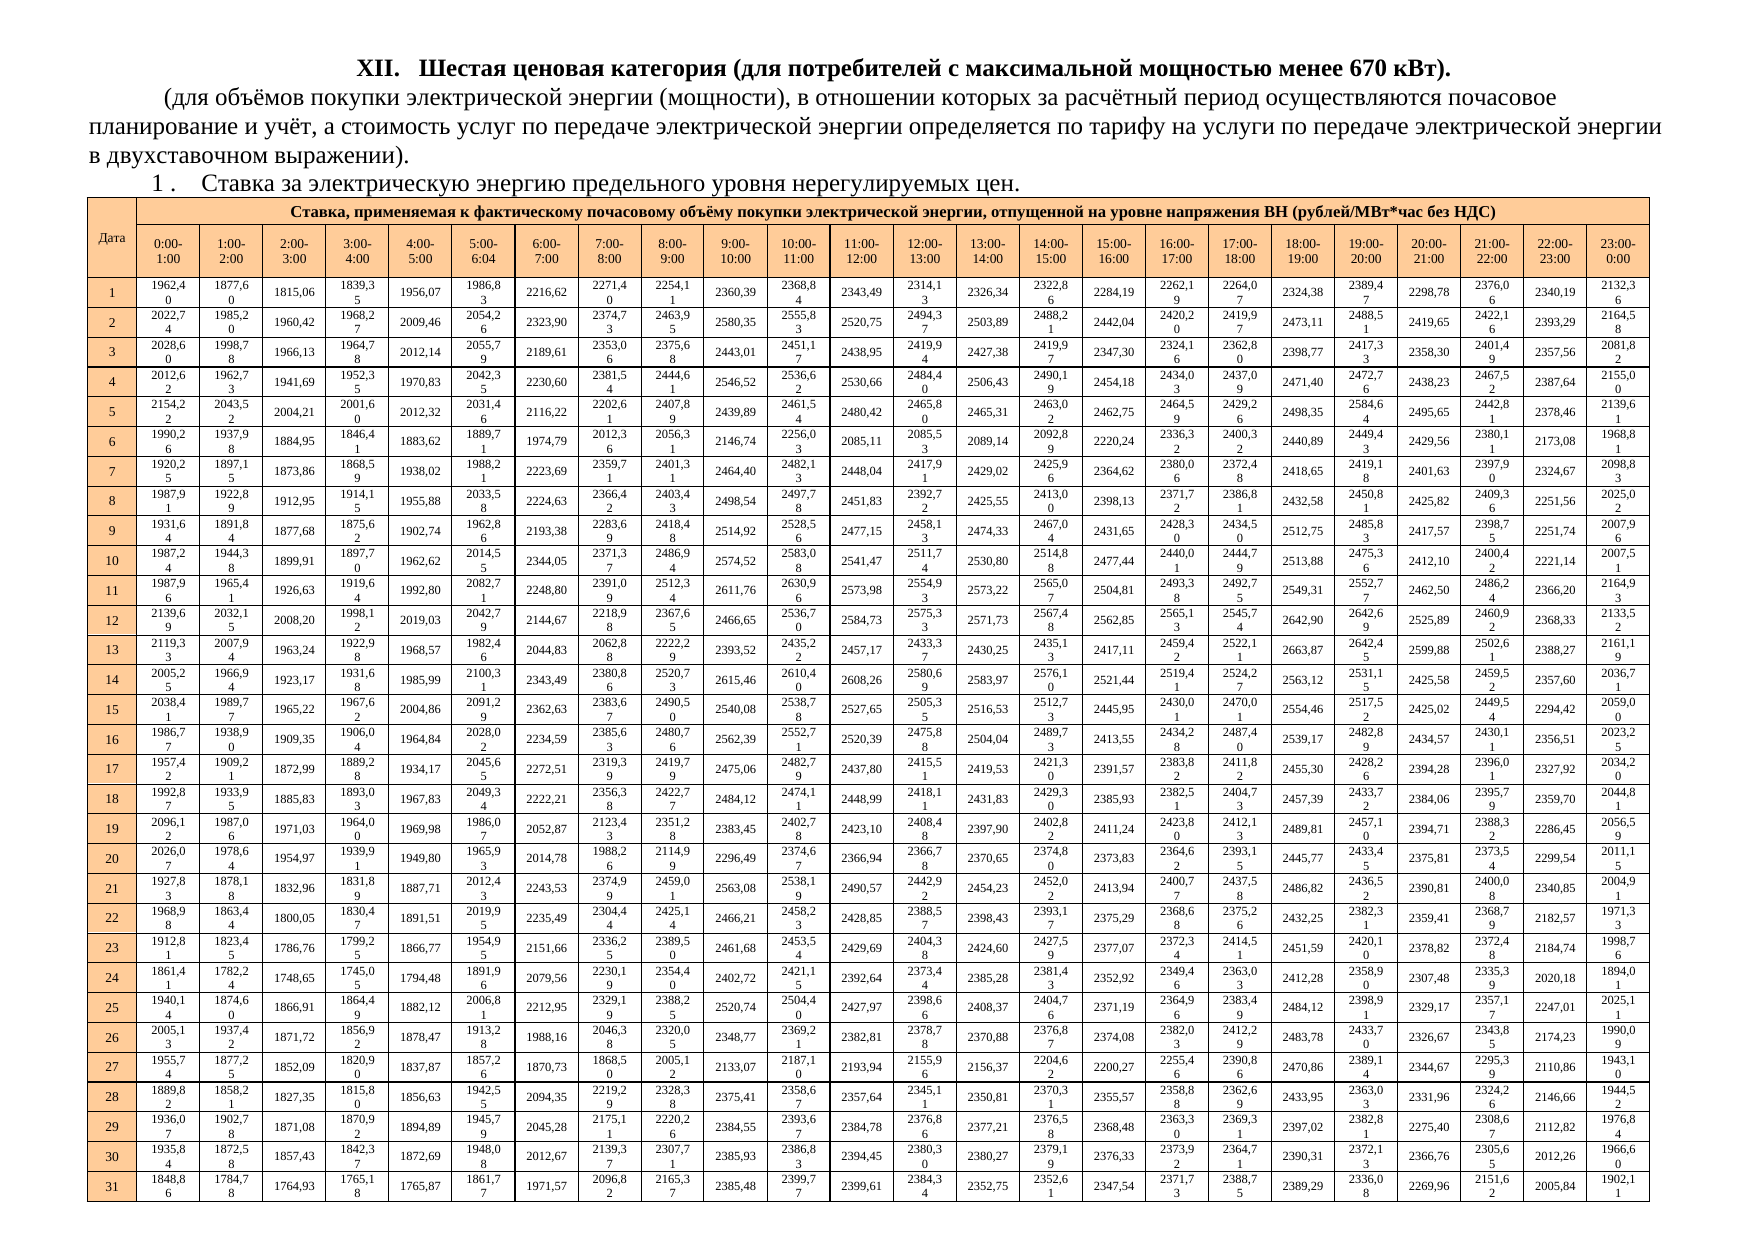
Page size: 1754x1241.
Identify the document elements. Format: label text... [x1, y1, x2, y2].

table_cell 2305,65 [1461, 1142, 1523, 1171]
table_cell 2271,40 [579, 278, 641, 307]
table_cell 2545,74 [1209, 606, 1271, 634]
table_cell 2432,25 [1272, 904, 1334, 932]
table_cell 2389,14 [1335, 1053, 1397, 1081]
table_cell 2234,59 [516, 725, 578, 754]
table_cell 2615,46 [704, 665, 767, 694]
table_cell 1839,35 [326, 278, 388, 307]
table_cell 1891,96 [452, 963, 514, 992]
table_cell 1941,69 [263, 368, 325, 396]
table_cell 1968,98 [137, 904, 199, 932]
table_cell 7:00-8:00 [579, 225, 641, 277]
table_cell 2385,48 [704, 1172, 767, 1201]
table_cell 2376,87 [1020, 1023, 1082, 1052]
table_cell 2398,91 [1335, 993, 1397, 1022]
table_cell 2488,51 [1335, 308, 1397, 337]
table_cell 1832,96 [263, 874, 325, 903]
table_cell 1 [88, 278, 136, 307]
table_cell 2275,40 [1398, 1112, 1460, 1141]
table_cell 9 [88, 516, 136, 545]
table_cell 2513,88 [1272, 546, 1334, 575]
table_cell 2412,29 [1209, 1023, 1271, 1052]
table_cell 1823,45 [200, 934, 262, 962]
table_cell 1964,84 [389, 725, 451, 754]
table_cell 1926,63 [263, 576, 325, 605]
table_cell 1909,21 [200, 755, 262, 783]
table_cell 2028,02 [452, 725, 514, 754]
table_cell 2054,26 [452, 308, 514, 337]
table_cell 2450,81 [1335, 487, 1397, 515]
table_cell 2393,15 [1209, 844, 1271, 873]
table_cell 5:00-6:04 [452, 225, 514, 277]
table_cell 2448,99 [831, 785, 893, 813]
table_cell 14:00-15:00 [1020, 225, 1082, 277]
table_cell 2420,20 [1146, 308, 1208, 337]
table_cell 2393,52 [704, 636, 767, 664]
table_cell 2255,46 [1146, 1053, 1208, 1081]
table_cell 2008,20 [263, 606, 325, 634]
table_cell 2608,26 [831, 665, 893, 694]
table_cell 1857,26 [452, 1053, 514, 1081]
table_cell 2425,82 [1398, 487, 1460, 515]
table_cell 2404,73 [1209, 785, 1271, 813]
table_cell 1986,83 [452, 278, 514, 307]
table_cell 1998,12 [326, 606, 388, 634]
table_cell 2571,73 [957, 606, 1019, 634]
table_cell 2223,69 [516, 457, 578, 486]
table_cell 1:00-2:00 [200, 225, 262, 277]
table_cell 2457,10 [1335, 814, 1397, 843]
table_cell 2385,28 [957, 963, 1019, 992]
table_cell 2387,64 [1524, 368, 1586, 396]
table_cell 2366,94 [831, 844, 893, 873]
table_cell 2283,69 [579, 516, 641, 545]
table_cell 3:00-4:00 [326, 225, 388, 277]
table_cell 1966,60 [1587, 1142, 1649, 1171]
table_cell 2431,83 [957, 785, 1019, 813]
table_cell 2384,78 [831, 1112, 893, 1141]
table_cell 2360,39 [704, 278, 767, 307]
table_cell 2222,21 [516, 785, 578, 813]
table_cell 2044,83 [516, 636, 578, 664]
table_cell 1748,65 [263, 963, 325, 992]
table_cell 2377,07 [1083, 934, 1145, 962]
table_cell 2442,04 [1083, 308, 1145, 337]
table_cell 2364,62 [1083, 457, 1145, 486]
table_cell 2219,29 [579, 1083, 641, 1111]
table_cell 2357,56 [1524, 338, 1586, 366]
table_cell 1906,04 [326, 725, 388, 754]
table_cell 2437,09 [1209, 368, 1271, 396]
table_cell 2480,42 [831, 397, 893, 426]
table_cell 2328,38 [642, 1083, 703, 1111]
table_cell 2100,31 [452, 665, 514, 694]
table_cell 2425,96 [1020, 457, 1082, 486]
table_cell 2642,45 [1335, 636, 1397, 664]
table_cell 2324,67 [1524, 457, 1586, 486]
table_cell 1937,98 [200, 427, 262, 456]
table_cell 2580,69 [894, 665, 956, 694]
table_cell 25 [88, 993, 136, 1022]
table_cell 2423,80 [1146, 814, 1208, 843]
table_cell 2444,61 [642, 368, 703, 396]
table_cell 2391,57 [1083, 755, 1145, 783]
table_cell 2026,07 [137, 844, 199, 873]
table_cell 2404,76 [1020, 993, 1082, 1022]
table_cell 10:00-11:00 [768, 225, 829, 277]
table_cell 2422,77 [642, 785, 703, 813]
table_cell 2482,79 [768, 755, 829, 783]
table_cell 2251,56 [1524, 487, 1586, 515]
table_cell 2367,65 [642, 606, 703, 634]
table_cell 1863,44 [200, 904, 262, 932]
table_cell 2472,76 [1335, 368, 1397, 396]
table_cell 2359,41 [1398, 904, 1460, 932]
table_cell 1957,42 [137, 755, 199, 783]
table_cell 2402,82 [1020, 814, 1082, 843]
table_cell 2376,33 [1083, 1142, 1145, 1171]
table_cell 2014,78 [516, 844, 578, 873]
table_cell 2324,38 [1272, 278, 1334, 307]
table_cell 2512,34 [642, 576, 703, 605]
table_cell 2373,54 [1461, 844, 1523, 873]
table_cell 1848,86 [137, 1172, 199, 1201]
table_cell 1782,24 [200, 963, 262, 992]
table_cell 2374,80 [1020, 844, 1082, 873]
table_cell 2256,03 [768, 427, 829, 456]
table_cell 1944,52 [1587, 1083, 1649, 1111]
table_cell 2427,38 [957, 338, 1019, 366]
table_cell 1830,47 [326, 904, 388, 932]
table_cell 1846,41 [326, 427, 388, 456]
table_cell 2139,37 [579, 1142, 641, 1171]
table_cell 2401,49 [1461, 338, 1523, 366]
table_cell 2351,28 [642, 814, 703, 843]
table_cell 2412,10 [1398, 546, 1460, 575]
table_cell 2368,48 [1083, 1112, 1145, 1141]
table_cell 2307,48 [1398, 963, 1460, 992]
table_cell 2023,25 [1587, 725, 1649, 754]
table_cell 1978,64 [200, 844, 262, 873]
table_cell 2475,88 [894, 725, 956, 754]
table_cell 2044,81 [1587, 785, 1649, 813]
table_cell 2042,79 [452, 606, 514, 634]
table_cell 2364,96 [1146, 993, 1208, 1022]
table_cell 2484,12 [1272, 993, 1334, 1022]
text 1 . Ставка за электрическую энергию предельного уровня нерегулируемых цен. [139, 168, 1668, 197]
table_cell 2055,79 [452, 338, 514, 366]
table_cell 2448,04 [831, 457, 893, 486]
table_cell 1987,24 [137, 546, 199, 575]
table_cell 1799,25 [326, 934, 388, 962]
table_cell 1831,89 [326, 874, 388, 903]
table_cell 2329,19 [579, 993, 641, 1022]
table_cell 2388,75 [1209, 1172, 1271, 1201]
table_cell 2434,57 [1398, 725, 1460, 754]
table_cell 1765,18 [326, 1172, 388, 1201]
table_cell 2336,25 [579, 934, 641, 962]
table_cell 2164,93 [1587, 576, 1649, 605]
table_cell 2380,30 [894, 1142, 956, 1171]
table_cell 2480,76 [642, 725, 703, 754]
table_cell 2394,45 [831, 1142, 893, 1171]
table_cell 1933,95 [200, 785, 262, 813]
table_cell 2345,11 [894, 1083, 956, 1111]
table_cell 2165,37 [642, 1172, 703, 1201]
table_cell 2370,31 [1020, 1083, 1082, 1111]
table_cell 2463,95 [642, 308, 703, 337]
table_cell 2549,31 [1272, 576, 1334, 605]
table_cell 2006,81 [452, 993, 514, 1022]
table_cell 2435,22 [768, 636, 829, 664]
table_cell 2314,13 [894, 278, 956, 307]
table_cell 2565,07 [1020, 576, 1082, 605]
table_cell 2174,23 [1524, 1023, 1586, 1052]
table_cell 2519,41 [1146, 665, 1208, 694]
table_cell 2386,83 [768, 1142, 829, 1171]
table_cell 2056,59 [1587, 814, 1649, 843]
table_cell 2583,08 [768, 546, 829, 575]
table_cell 2110,86 [1524, 1053, 1586, 1081]
table_cell 2353,06 [579, 338, 641, 366]
table_cell 2437,58 [1209, 874, 1271, 903]
table_cell 1971,33 [1587, 904, 1649, 932]
table_cell 2382,31 [1335, 904, 1397, 932]
table_cell 2368,84 [768, 278, 829, 307]
table_cell 2482,89 [1335, 725, 1397, 754]
table_cell 1956,07 [389, 278, 451, 307]
table_cell 2355,57 [1083, 1083, 1145, 1111]
table_cell 1923,17 [263, 665, 325, 694]
table_cell 1914,15 [326, 487, 388, 515]
table_cell 2400,42 [1461, 546, 1523, 575]
table_cell 1942,55 [452, 1083, 514, 1111]
table_cell 2554,46 [1272, 695, 1334, 724]
table_cell 2434,28 [1146, 725, 1208, 754]
table_cell 2425,55 [957, 487, 1019, 515]
table_cell 2422,16 [1461, 308, 1523, 337]
table_cell 2369,31 [1209, 1112, 1271, 1141]
table_cell 6 [88, 427, 136, 456]
table_cell 2574,52 [704, 546, 767, 575]
table_cell 1745,05 [326, 963, 388, 992]
table_cell 1866,91 [263, 993, 325, 1022]
table_cell 2486,94 [642, 546, 703, 575]
table_cell 2248,80 [516, 576, 578, 605]
table_cell 2319,39 [579, 755, 641, 783]
table_cell 2336,32 [1146, 427, 1208, 456]
table_cell 2423,10 [831, 814, 893, 843]
table_cell 2139,61 [1587, 397, 1649, 426]
table_cell 2376,58 [1020, 1112, 1082, 1141]
table_cell 2599,88 [1398, 636, 1460, 664]
table_cell 1967,62 [326, 695, 388, 724]
table_cell 2376,86 [894, 1112, 956, 1141]
table_cell 2390,31 [1272, 1142, 1334, 1171]
table_cell 2562,85 [1083, 606, 1145, 634]
table_cell 2005,13 [137, 1023, 199, 1052]
table_cell 2464,59 [1146, 397, 1208, 426]
table_cell 2413,55 [1083, 725, 1145, 754]
table_cell 1857,43 [263, 1142, 325, 1171]
table_cell 2295,39 [1461, 1053, 1523, 1081]
table_cell 1872,58 [200, 1142, 262, 1171]
table_cell 2391,09 [579, 576, 641, 605]
table_cell 2038,41 [137, 695, 199, 724]
table_cell 2381,54 [579, 368, 641, 396]
table_cell 2461,68 [704, 934, 767, 962]
table_cell 2331,96 [1398, 1083, 1460, 1111]
table_cell 2428,26 [1335, 755, 1397, 783]
table_cell 2584,73 [831, 606, 893, 634]
table_cell 2528,56 [768, 516, 829, 545]
table_cell 2400,08 [1461, 874, 1523, 903]
table_cell 2393,29 [1524, 308, 1586, 337]
table_cell 2466,21 [704, 904, 767, 932]
table_cell 24 [88, 963, 136, 992]
table_cell 1856,63 [389, 1083, 451, 1111]
table_cell 1988,21 [452, 457, 514, 486]
table_cell 2116,22 [516, 397, 578, 426]
table_cell 2146,74 [704, 427, 767, 456]
table_cell 2576,10 [1020, 665, 1082, 694]
table_cell 2409,36 [1461, 487, 1523, 515]
table_cell 2371,19 [1083, 993, 1145, 1022]
table_cell 1987,96 [137, 576, 199, 605]
table_cell 2575,33 [894, 606, 956, 634]
text XII. Шестая ценовая категория (для потребителей с максимальной мощностью менее 670 кВт). [139, 53, 1668, 82]
table_cell 1877,60 [200, 278, 262, 307]
table_cell 1971,03 [263, 814, 325, 843]
table_cell 2358,90 [1335, 963, 1397, 992]
table_cell 2461,54 [768, 397, 829, 426]
table_cell 2417,11 [1083, 636, 1145, 664]
table_cell 1949,80 [389, 844, 451, 873]
table_cell 2012,62 [137, 368, 199, 396]
table_cell 2326,34 [957, 278, 1019, 307]
table_cell 2482,13 [768, 457, 829, 486]
table_cell 2433,70 [1335, 1023, 1397, 1052]
table_cell 1944,38 [200, 546, 262, 575]
table_cell 2398,66 [894, 993, 956, 1022]
table_cell 2144,67 [516, 606, 578, 634]
table_cell 2439,89 [704, 397, 767, 426]
table_cell 2428,30 [1146, 516, 1208, 545]
table_cell 2012,14 [389, 338, 451, 366]
table_cell 1891,51 [389, 904, 451, 932]
table_cell 2454,18 [1083, 368, 1145, 396]
table_cell 1960,42 [263, 308, 325, 337]
table_cell 2012,32 [389, 397, 451, 426]
table_cell 1962,62 [389, 546, 451, 575]
table_cell 2119,33 [137, 636, 199, 664]
table_cell 2430,25 [957, 636, 1019, 664]
table_cell 19 [88, 814, 136, 843]
table_cell 1934,17 [389, 755, 451, 783]
table_cell 2433,37 [894, 636, 956, 664]
table_cell 1858,21 [200, 1083, 262, 1111]
table_cell 2505,35 [894, 695, 956, 724]
table_cell 2402,78 [768, 814, 829, 843]
table_cell 2059,00 [1587, 695, 1649, 724]
table_cell 2394,28 [1398, 755, 1460, 783]
table_cell 1968,81 [1587, 427, 1649, 456]
table_cell 2372,13 [1335, 1142, 1397, 1171]
table_cell 1815,06 [263, 278, 325, 307]
table_cell 2182,57 [1524, 904, 1586, 932]
table_cell 17 [88, 755, 136, 783]
table_cell 1920,25 [137, 457, 199, 486]
table_cell 1899,91 [263, 546, 325, 575]
table_cell 2452,02 [1020, 874, 1082, 903]
table_cell 2490,19 [1020, 368, 1082, 396]
table_cell 11:00-12:00 [831, 225, 893, 277]
table_cell 2146,66 [1524, 1083, 1586, 1111]
table_cell 2536,62 [768, 368, 829, 396]
table_cell 2401,31 [642, 457, 703, 486]
table_cell 2032,15 [200, 606, 262, 634]
table_cell 1987,91 [137, 487, 199, 515]
table_cell 1998,76 [1587, 934, 1649, 962]
table_cell 1866,77 [389, 934, 451, 962]
table_cell 1913,28 [452, 1023, 514, 1052]
table_cell 2490,50 [642, 695, 703, 724]
table_cell 2362,80 [1209, 338, 1271, 366]
table_cell 2375,81 [1398, 844, 1460, 873]
table_cell 2230,60 [516, 368, 578, 396]
table_cell 2079,56 [516, 963, 578, 992]
table_cell 2025,11 [1587, 993, 1649, 1022]
table_cell 2204,62 [1020, 1053, 1082, 1081]
table_cell 1970,83 [389, 368, 451, 396]
table_cell 2366,78 [894, 844, 956, 873]
table_cell 2375,68 [642, 338, 703, 366]
table_cell 2019,03 [389, 606, 451, 634]
table_cell 2322,86 [1020, 278, 1082, 307]
table_cell 2043,52 [200, 397, 262, 426]
table_cell 2007,51 [1587, 546, 1649, 575]
table_cell 1990,09 [1587, 1023, 1649, 1052]
table_cell 2388,32 [1461, 814, 1523, 843]
table_cell 2394,71 [1398, 814, 1460, 843]
table_cell 2378,46 [1524, 397, 1586, 426]
table_cell 2395,79 [1461, 785, 1523, 813]
table_header Дата [88, 198, 136, 277]
table_cell 2202,61 [579, 397, 641, 426]
table_cell 2495,65 [1398, 397, 1460, 426]
table_cell 1842,37 [326, 1142, 388, 1171]
table_cell 2493,38 [1146, 576, 1208, 605]
table_cell 2485,83 [1335, 516, 1397, 545]
table_cell 2372,48 [1209, 457, 1271, 486]
table_cell 2434,50 [1209, 516, 1271, 545]
table_cell 2132,36 [1587, 278, 1649, 307]
table_cell 2094,35 [516, 1083, 578, 1111]
table_cell 2373,83 [1083, 844, 1145, 873]
table_cell 2373,44 [894, 963, 956, 992]
table_cell 8:00-9:00 [642, 225, 703, 277]
table_cell 1878,47 [389, 1023, 451, 1052]
table_cell 2296,49 [704, 844, 767, 873]
table_cell 2184,74 [1524, 934, 1586, 962]
table_cell 2397,90 [1461, 457, 1523, 486]
table_cell 2419,53 [957, 755, 1019, 783]
table_cell 2630,96 [768, 576, 829, 605]
table_cell 2243,53 [516, 874, 578, 903]
table_cell 2200,27 [1083, 1053, 1145, 1081]
table_cell 2489,73 [1020, 725, 1082, 754]
table_cell 2216,62 [516, 278, 578, 307]
table_cell 2384,06 [1398, 785, 1460, 813]
table_cell 2475,06 [704, 755, 767, 783]
table_cell 2324,26 [1461, 1083, 1523, 1111]
table_cell 2:00-3:00 [263, 225, 325, 277]
table_cell 2343,85 [1461, 1023, 1523, 1052]
table_cell 1820,90 [326, 1053, 388, 1081]
table_cell 1877,25 [200, 1053, 262, 1081]
table_cell 2357,60 [1524, 665, 1586, 694]
table_cell 2222,29 [642, 636, 703, 664]
table_cell 2555,83 [768, 308, 829, 337]
table_cell 2350,81 [957, 1083, 1019, 1111]
table_cell 2398,77 [1272, 338, 1334, 366]
table_cell 1902,78 [200, 1112, 262, 1141]
table_cell 2012,43 [452, 874, 514, 903]
table_cell 2096,12 [137, 814, 199, 843]
table_cell 28 [88, 1083, 136, 1111]
table_cell 2397,90 [957, 814, 1019, 843]
table_cell 2363,30 [1146, 1112, 1208, 1141]
table_cell 2414,51 [1209, 934, 1271, 962]
table_cell 2504,81 [1083, 576, 1145, 605]
table_cell 2466,65 [704, 606, 767, 634]
table_cell 1985,20 [200, 308, 262, 337]
table_cell 2368,33 [1524, 606, 1586, 634]
table_cell 2540,08 [704, 695, 767, 724]
table_cell 2488,21 [1020, 308, 1082, 337]
table_cell 2425,02 [1398, 695, 1460, 724]
table_cell 2033,58 [452, 487, 514, 515]
table_cell 2363,03 [1209, 963, 1271, 992]
table_cell 2530,66 [831, 368, 893, 396]
table_cell 2034,20 [1587, 755, 1649, 783]
table_cell 2009,46 [389, 308, 451, 337]
table_cell 2366,20 [1524, 576, 1586, 605]
table_cell 2 [88, 308, 136, 337]
table_cell 2473,11 [1272, 308, 1334, 337]
table_cell 2417,33 [1335, 338, 1397, 366]
table_cell 1871,08 [263, 1112, 325, 1141]
table_cell 3 [88, 338, 136, 366]
table_cell 2370,88 [957, 1023, 1019, 1052]
table_cell 2413,94 [1083, 874, 1145, 903]
table_cell 2502,61 [1461, 636, 1523, 664]
table_cell 2362,63 [516, 695, 578, 724]
table_cell 2465,31 [957, 397, 1019, 426]
table_cell 2563,08 [704, 874, 767, 903]
table_cell 2307,71 [642, 1142, 703, 1171]
table_cell 2356,38 [579, 785, 641, 813]
table_cell 2475,36 [1335, 546, 1397, 575]
table_cell 2164,58 [1587, 308, 1649, 337]
table_cell 1870,92 [326, 1112, 388, 1141]
table_cell 2251,74 [1524, 516, 1586, 545]
table_cell 2193,38 [516, 516, 578, 545]
table_cell 1965,22 [263, 695, 325, 724]
table_cell 2049,34 [452, 785, 514, 813]
table_cell 2438,23 [1398, 368, 1460, 396]
table_cell 2378,78 [894, 1023, 956, 1052]
table_cell 1800,05 [263, 904, 325, 932]
table_cell 2286,45 [1524, 814, 1586, 843]
table_cell 2336,08 [1335, 1172, 1397, 1201]
table_cell 2388,57 [894, 904, 956, 932]
table_cell 2399,61 [831, 1172, 893, 1201]
table_cell 2212,95 [516, 993, 578, 1022]
table_cell 2459,52 [1461, 665, 1523, 694]
table_cell 1889,82 [137, 1083, 199, 1111]
table_cell 2389,47 [1335, 278, 1397, 307]
table_cell 2455,30 [1272, 755, 1334, 783]
table_cell 16:00-17:00 [1146, 225, 1208, 277]
table_cell 1764,93 [263, 1172, 325, 1201]
table_cell 1872,69 [389, 1142, 451, 1171]
table_cell 1965,41 [200, 576, 262, 605]
table_cell 19:00-20:00 [1335, 225, 1397, 277]
table_cell 21:00-22:00 [1461, 225, 1523, 277]
table_cell 2470,01 [1209, 695, 1271, 724]
table_cell 2388,25 [642, 993, 703, 1022]
table_cell 2380,27 [957, 1142, 1019, 1171]
table_cell 1945,79 [452, 1112, 514, 1141]
table_cell 1922,89 [200, 487, 262, 515]
table_cell 2354,40 [642, 963, 703, 992]
table_cell 2383,82 [1146, 755, 1208, 783]
text (для объёмов покупки электрической энергии (мощности), в отношении которых за расчётный период осуществляются почасовое планирование и учёт, а стоимость услуг по передаче электрической энергии определяется по тарифу на услуги по передаче электрической энергии в двухставочном выражении). [89, 82, 1668, 168]
table_cell 2007,96 [1587, 516, 1649, 545]
table_cell 21 [88, 874, 136, 903]
table_cell 2352,61 [1020, 1172, 1082, 1201]
table_cell 2340,19 [1524, 278, 1586, 307]
table_cell 2272,51 [516, 755, 578, 783]
table_cell 2419,65 [1398, 308, 1460, 337]
table_cell 2357,64 [831, 1083, 893, 1111]
table_cell 2326,67 [1398, 1023, 1460, 1052]
table_cell 2380,11 [1461, 427, 1523, 456]
table_cell 1868,50 [579, 1053, 641, 1081]
table_cell 2343,49 [831, 278, 893, 307]
table_cell 2384,55 [704, 1112, 767, 1141]
table_cell 2352,75 [957, 1172, 1019, 1201]
table_cell 1875,62 [326, 516, 388, 545]
table_cell 1982,46 [452, 636, 514, 664]
table_cell 2573,98 [831, 576, 893, 605]
table_cell 2098,83 [1587, 457, 1649, 486]
table_cell 2429,30 [1020, 785, 1082, 813]
table_cell 2430,11 [1461, 725, 1523, 754]
table_cell 2389,29 [1272, 1172, 1334, 1201]
table_cell 2457,39 [1272, 785, 1334, 813]
table_cell 2463,02 [1020, 397, 1082, 426]
table_cell 2427,97 [831, 993, 893, 1022]
table_cell 30 [88, 1142, 136, 1171]
table_cell 1954,95 [452, 934, 514, 962]
table_cell 2546,52 [704, 368, 767, 396]
table_cell 2454,23 [957, 874, 1019, 903]
table_cell 2467,04 [1020, 516, 1082, 545]
table_cell 1927,83 [137, 874, 199, 903]
table_cell 2421,30 [1020, 755, 1082, 783]
table_cell 2584,64 [1335, 397, 1397, 426]
table_cell 2155,96 [894, 1053, 956, 1081]
table_cell 12:00-13:00 [894, 225, 956, 277]
table_cell 1922,98 [326, 636, 388, 664]
table_cell 2412,13 [1209, 814, 1271, 843]
table_cell 2520,74 [704, 993, 767, 1022]
table_cell 2520,73 [642, 665, 703, 694]
table_cell 1897,70 [326, 546, 388, 575]
table_cell 1988,26 [579, 844, 641, 873]
table_cell 2460,92 [1461, 606, 1523, 634]
table_cell 2538,19 [768, 874, 829, 903]
table_cell 2497,78 [768, 487, 829, 515]
table_cell 1883,62 [389, 427, 451, 456]
table_cell 1988,16 [516, 1023, 578, 1052]
table_cell 2220,24 [1083, 427, 1145, 456]
table_cell 2369,21 [768, 1023, 829, 1052]
table_cell 2400,77 [1146, 874, 1208, 903]
table_cell 2375,29 [1083, 904, 1145, 932]
table_cell 2347,30 [1083, 338, 1145, 366]
table_cell 1861,77 [452, 1172, 514, 1201]
table_cell 2486,24 [1461, 576, 1523, 605]
table_cell 2411,24 [1083, 814, 1145, 843]
table_cell 2025,02 [1587, 487, 1649, 515]
table_cell 2052,87 [516, 814, 578, 843]
table_cell 1864,49 [326, 993, 388, 1022]
table_cell 1964,78 [326, 338, 388, 366]
table_cell 2477,15 [831, 516, 893, 545]
table_cell 2358,67 [768, 1083, 829, 1111]
table_cell 2005,12 [642, 1053, 703, 1081]
table_cell 2520,39 [831, 725, 893, 754]
table_cell 1989,77 [200, 695, 262, 724]
table_cell 2359,71 [579, 457, 641, 486]
table_cell 2398,43 [957, 904, 1019, 932]
table_cell 2398,13 [1083, 487, 1145, 515]
table_cell 2254,11 [642, 278, 703, 307]
table_cell 15 [88, 695, 136, 724]
table_cell 2490,57 [831, 874, 893, 903]
table_cell 2552,71 [768, 725, 829, 754]
table_cell 1968,27 [326, 308, 388, 337]
table_cell 15:00-16:00 [1083, 225, 1145, 277]
table_cell 2397,02 [1272, 1112, 1334, 1141]
table_cell 2429,69 [831, 934, 893, 962]
table_cell 1931,68 [326, 665, 388, 694]
table_cell 2096,82 [579, 1172, 641, 1201]
table_cell 2451,17 [768, 338, 829, 366]
table_cell 2187,10 [768, 1053, 829, 1081]
table_cell 2382,51 [1146, 785, 1208, 813]
table_cell 26 [88, 1023, 136, 1052]
table_cell 13 [88, 636, 136, 664]
table_cell 1856,92 [326, 1023, 388, 1052]
table_cell 2451,59 [1272, 934, 1334, 962]
table_cell 1894,89 [389, 1112, 451, 1141]
table_cell 2019,95 [452, 904, 514, 932]
table_cell 2663,87 [1272, 636, 1334, 664]
table_cell 2327,92 [1524, 755, 1586, 783]
table_cell 2235,49 [516, 904, 578, 932]
table_cell 2514,92 [704, 516, 767, 545]
table_cell 2492,75 [1209, 576, 1271, 605]
table_cell 18:00-19:00 [1272, 225, 1334, 277]
table_cell 2433,45 [1335, 844, 1397, 873]
table_cell 2474,33 [957, 516, 1019, 545]
table_cell 31 [88, 1172, 136, 1201]
table_cell 1877,68 [263, 516, 325, 545]
table_cell 2368,79 [1461, 904, 1523, 932]
table_cell 1974,79 [516, 427, 578, 456]
table_cell 2424,60 [957, 934, 1019, 962]
table_cell 2218,98 [579, 606, 641, 634]
table_cell 2378,82 [1398, 934, 1460, 962]
table_cell 2404,38 [894, 934, 956, 962]
table_cell 1765,87 [389, 1172, 451, 1201]
table_cell 1937,42 [200, 1023, 262, 1052]
table_cell 2304,44 [579, 904, 641, 932]
table_cell 2383,45 [704, 814, 767, 843]
table_cell 17:00-18:00 [1209, 225, 1271, 277]
table_cell 20 [88, 844, 136, 873]
table_cell 2419,97 [1020, 338, 1082, 366]
table_cell 2451,83 [831, 487, 893, 515]
table_cell 2386,81 [1209, 487, 1271, 515]
table_cell 1912,81 [137, 934, 199, 962]
table_cell 2573,22 [957, 576, 1019, 605]
table_cell 2284,19 [1083, 278, 1145, 307]
table_cell 2045,65 [452, 755, 514, 783]
table_cell 1955,74 [137, 1053, 199, 1081]
table_cell 2552,77 [1335, 576, 1397, 605]
table_cell 2133,52 [1587, 606, 1649, 634]
table_cell 2380,86 [579, 665, 641, 694]
table_cell 2464,40 [704, 457, 767, 486]
table_cell 2400,32 [1209, 427, 1271, 456]
table_cell 29 [88, 1112, 136, 1141]
table_cell 1985,99 [389, 665, 451, 694]
table_cell 1966,13 [263, 338, 325, 366]
table_cell 9:00-10:00 [704, 225, 767, 277]
table_cell 2541,47 [831, 546, 893, 575]
table_cell 1909,35 [263, 725, 325, 754]
table_cell 16 [88, 725, 136, 754]
table_cell 2494,37 [894, 308, 956, 337]
table_cell 2373,92 [1146, 1142, 1208, 1171]
table_cell 2401,63 [1398, 457, 1460, 486]
table_cell 2562,39 [704, 725, 767, 754]
table_cell 2004,21 [263, 397, 325, 426]
table_cell 1931,64 [137, 516, 199, 545]
table_cell 1935,84 [137, 1142, 199, 1171]
table_cell 2432,58 [1272, 487, 1334, 515]
table_cell 2527,65 [831, 695, 893, 724]
table_cell 1939,91 [326, 844, 388, 873]
table_cell 2042,35 [452, 368, 514, 396]
table_cell 2525,89 [1398, 606, 1460, 634]
table_cell 2419,79 [642, 755, 703, 783]
table_cell 2503,89 [957, 308, 1019, 337]
table_cell 2457,17 [831, 636, 893, 664]
table_cell 2362,69 [1209, 1083, 1271, 1111]
table_cell 1940,14 [137, 993, 199, 1022]
table_cell 2320,05 [642, 1023, 703, 1052]
table_cell 2081,82 [1587, 338, 1649, 366]
table_cell 2390,81 [1398, 874, 1460, 903]
table_cell 2028,60 [137, 338, 199, 366]
table_cell 2374,67 [768, 844, 829, 873]
table_cell 4:00-5:00 [389, 225, 451, 277]
table_cell 2389,50 [642, 934, 703, 962]
table_cell 2487,40 [1209, 725, 1271, 754]
table_cell 2539,17 [1272, 725, 1334, 754]
table_cell 2420,10 [1335, 934, 1397, 962]
table_cell 1870,73 [516, 1053, 578, 1081]
table_cell 5 [88, 397, 136, 426]
table_cell 2458,23 [768, 904, 829, 932]
table_cell 2001,60 [326, 397, 388, 426]
table_cell 1992,87 [137, 785, 199, 813]
table_cell 1902,74 [389, 516, 451, 545]
table_cell 2521,44 [1083, 665, 1145, 694]
table_cell 1902,11 [1587, 1172, 1649, 1201]
table_cell 2385,63 [579, 725, 641, 754]
table_cell 1968,57 [389, 636, 451, 664]
table_cell 13:00-14:00 [957, 225, 1019, 277]
table_cell 2385,93 [1083, 785, 1145, 813]
table_cell 2563,12 [1272, 665, 1334, 694]
table_cell 2642,90 [1272, 606, 1334, 634]
table_cell 1873,86 [263, 457, 325, 486]
table_cell 2511,74 [894, 546, 956, 575]
table_cell 2298,78 [1398, 278, 1460, 307]
table_cell 1891,84 [200, 516, 262, 545]
table_cell 2413,00 [1020, 487, 1082, 515]
table_cell 1962,73 [200, 368, 262, 396]
table_cell 2031,46 [452, 397, 514, 426]
table_cell 2412,28 [1272, 963, 1334, 992]
table_cell 2011,15 [1587, 844, 1649, 873]
table_cell 2465,80 [894, 397, 956, 426]
table_cell 1871,72 [263, 1023, 325, 1052]
table_cell 2348,77 [704, 1023, 767, 1052]
table_cell 1837,87 [389, 1053, 451, 1081]
table_cell 2565,13 [1146, 606, 1208, 634]
table_cell 1827,35 [263, 1083, 325, 1111]
table_cell 2335,39 [1461, 963, 1523, 992]
table_cell 1889,28 [326, 755, 388, 783]
table_cell 1872,99 [263, 755, 325, 783]
table_cell 2429,02 [957, 457, 1019, 486]
table_cell 1893,03 [326, 785, 388, 813]
table_cell 2012,26 [1524, 1142, 1586, 1171]
table_cell 2384,34 [894, 1172, 956, 1201]
table_cell 2399,77 [768, 1172, 829, 1201]
table_cell 2444,79 [1209, 546, 1271, 575]
table_cell 2442,92 [894, 874, 956, 903]
table_cell 2419,94 [894, 338, 956, 366]
table_cell 2467,52 [1461, 368, 1523, 396]
table_cell 1938,90 [200, 725, 262, 754]
table_cell 2440,89 [1272, 427, 1334, 456]
table_cell 2393,67 [768, 1112, 829, 1141]
table_cell 2580,35 [704, 308, 767, 337]
table_cell 2374,73 [579, 308, 641, 337]
table_cell 2531,15 [1335, 665, 1397, 694]
table_cell 2514,88 [1020, 546, 1082, 575]
table_cell 2470,86 [1272, 1053, 1334, 1081]
table_cell 2022,74 [137, 308, 199, 337]
table_cell 12 [88, 606, 136, 634]
table_cell 2112,82 [1524, 1112, 1586, 1141]
table_cell 2082,71 [452, 576, 514, 605]
table_cell 2383,49 [1209, 993, 1271, 1022]
table_cell 2372,34 [1146, 934, 1208, 962]
table_cell 2358,88 [1146, 1083, 1208, 1111]
table_cell 1943,10 [1587, 1053, 1649, 1081]
table_cell 1938,02 [389, 457, 451, 486]
table_cell 1987,06 [200, 814, 262, 843]
table_cell 1971,57 [516, 1172, 578, 1201]
table_cell 2474,11 [768, 785, 829, 813]
table_cell 2421,15 [768, 963, 829, 992]
table_cell 2173,08 [1524, 427, 1586, 456]
table_cell 2383,67 [579, 695, 641, 724]
table_cell 2484,40 [894, 368, 956, 396]
table_cell 2114,99 [642, 844, 703, 873]
table_cell 2156,37 [957, 1053, 1019, 1081]
table_cell 2445,95 [1083, 695, 1145, 724]
table_cell 2085,53 [894, 427, 956, 456]
table_cell 1986,77 [137, 725, 199, 754]
table_cell 2498,35 [1272, 397, 1334, 426]
table_cell 2453,54 [768, 934, 829, 962]
table_cell 2375,26 [1209, 904, 1271, 932]
table_cell 2379,19 [1020, 1142, 1082, 1171]
table_cell 2484,12 [704, 785, 767, 813]
table_cell 1992,80 [389, 576, 451, 605]
table_cell 2340,85 [1524, 874, 1586, 903]
table_cell 1861,41 [137, 963, 199, 992]
table_cell 2520,75 [831, 308, 893, 337]
table_cell 2442,81 [1461, 397, 1523, 426]
table_cell 2483,78 [1272, 1023, 1334, 1052]
table_cell 2402,72 [704, 963, 767, 992]
table_cell 1884,95 [263, 427, 325, 456]
table_cell 2418,11 [894, 785, 956, 813]
table_cell 2062,88 [579, 636, 641, 664]
table_cell 2458,13 [894, 516, 956, 545]
table_cell 2366,76 [1398, 1142, 1460, 1171]
table_cell 2014,55 [452, 546, 514, 575]
table_cell 2471,40 [1272, 368, 1334, 396]
table_cell 2425,58 [1398, 665, 1460, 694]
table_cell 2224,63 [516, 487, 578, 515]
table_cell 2429,56 [1398, 427, 1460, 456]
table_cell 1967,83 [389, 785, 451, 813]
table_cell 2220,26 [642, 1112, 703, 1141]
table_cell 2371,73 [1146, 1172, 1208, 1201]
table_cell 22 [88, 904, 136, 932]
table_cell 2308,67 [1461, 1112, 1523, 1141]
table_cell 2091,29 [452, 695, 514, 724]
table_cell 1868,59 [326, 457, 388, 486]
table_cell 2536,70 [768, 606, 829, 634]
table_cell 2486,82 [1272, 874, 1334, 903]
table_cell 2012,36 [579, 427, 641, 456]
table_cell 2418,65 [1272, 457, 1334, 486]
table_cell 2363,03 [1335, 1083, 1397, 1111]
table_cell 2382,81 [831, 1023, 893, 1052]
table_cell 2366,42 [579, 487, 641, 515]
table_cell 2004,86 [389, 695, 451, 724]
table_cell 2388,27 [1524, 636, 1586, 664]
table_cell 2382,03 [1146, 1023, 1208, 1052]
table_cell 2437,80 [831, 755, 893, 783]
table_cell 2045,28 [516, 1112, 578, 1141]
table_cell 1919,64 [326, 576, 388, 605]
table_cell 2433,95 [1272, 1083, 1334, 1111]
table_cell 2123,43 [579, 814, 641, 843]
table_cell 1912,95 [263, 487, 325, 515]
table_cell 1852,09 [263, 1053, 325, 1081]
table_cell 1952,35 [326, 368, 388, 396]
table_cell 2356,51 [1524, 725, 1586, 754]
table_cell 14 [88, 665, 136, 694]
table_cell 2269,96 [1398, 1172, 1460, 1201]
table_cell 2382,81 [1335, 1112, 1397, 1141]
table_cell 2393,17 [1020, 904, 1082, 932]
table_cell 1962,86 [452, 516, 514, 545]
table_cell 2554,93 [894, 576, 956, 605]
table_cell 2230,19 [579, 963, 641, 992]
table_cell 2430,01 [1146, 695, 1208, 724]
table_cell 2524,27 [1209, 665, 1271, 694]
table_cell 1786,76 [263, 934, 325, 962]
table_cell 1965,93 [452, 844, 514, 873]
table_cell 2376,06 [1461, 278, 1523, 307]
table_cell 2221,14 [1524, 546, 1586, 575]
table_cell 2506,43 [957, 368, 1019, 396]
table_cell 1815,80 [326, 1083, 388, 1111]
table_cell 2377,21 [957, 1112, 1019, 1141]
table_cell 1990,26 [137, 427, 199, 456]
table_cell 2364,71 [1209, 1142, 1271, 1171]
table_cell 2392,72 [894, 487, 956, 515]
table_cell 2516,53 [957, 695, 1019, 724]
table_cell 18 [88, 785, 136, 813]
table_cell 2459,42 [1146, 636, 1208, 664]
table_cell 2344,05 [516, 546, 578, 575]
table_cell 2583,97 [957, 665, 1019, 694]
table_cell 1976,84 [1587, 1112, 1649, 1141]
table_cell 2538,78 [768, 695, 829, 724]
table_cell 1948,08 [452, 1142, 514, 1171]
table_cell 2154,22 [137, 397, 199, 426]
table_cell 2411,82 [1209, 755, 1271, 783]
table_cell 2161,19 [1587, 636, 1649, 664]
table_cell 20:00-21:00 [1398, 225, 1460, 277]
table_cell 2374,99 [579, 874, 641, 903]
table_cell 6:00-7:00 [516, 225, 578, 277]
table_cell 1998,78 [200, 338, 262, 366]
table_cell 2512,73 [1020, 695, 1082, 724]
table_cell 2438,95 [831, 338, 893, 366]
table_cell 2085,11 [831, 427, 893, 456]
table_cell 2349,46 [1146, 963, 1208, 992]
table_cell 2417,57 [1398, 516, 1460, 545]
table_cell 27 [88, 1053, 136, 1081]
table_cell 8 [88, 487, 136, 515]
table_cell 1936,07 [137, 1112, 199, 1141]
table_cell 2433,72 [1335, 785, 1397, 813]
table_cell 2449,43 [1335, 427, 1397, 456]
table_cell 2005,84 [1524, 1172, 1586, 1201]
table_cell 1794,48 [389, 963, 451, 992]
table_cell 7 [88, 457, 136, 486]
table_cell 23 [88, 934, 136, 962]
table_cell 10 [88, 546, 136, 575]
table_cell 2344,67 [1398, 1053, 1460, 1081]
table_cell 2390,86 [1209, 1053, 1271, 1081]
table_cell 2371,72 [1146, 487, 1208, 515]
table_cell 2294,42 [1524, 695, 1586, 724]
table_cell 2007,94 [200, 636, 262, 664]
table_cell 2530,80 [957, 546, 1019, 575]
table_cell 2489,81 [1272, 814, 1334, 843]
table_cell 2089,14 [957, 427, 1019, 456]
table_cell 1889,71 [452, 427, 514, 456]
table_cell 1955,88 [389, 487, 451, 515]
table_cell 1784,78 [200, 1172, 262, 1201]
table_cell 2262,19 [1146, 278, 1208, 307]
table_cell 2005,25 [137, 665, 199, 694]
table_cell 2415,51 [894, 755, 956, 783]
table_cell 2567,48 [1020, 606, 1082, 634]
table_cell 1986,07 [452, 814, 514, 843]
table_cell 2403,43 [642, 487, 703, 515]
table_cell 2431,65 [1083, 516, 1145, 545]
table_cell 2056,31 [642, 427, 703, 456]
table_cell 2151,62 [1461, 1172, 1523, 1201]
table_cell 2610,40 [768, 665, 829, 694]
table_cell 2375,41 [704, 1083, 767, 1111]
table_cell 2407,89 [642, 397, 703, 426]
table_cell 2504,40 [768, 993, 829, 1022]
table_cell 0:00-1:00 [137, 225, 199, 277]
table_cell 2324,16 [1146, 338, 1208, 366]
table_cell 1894,01 [1587, 963, 1649, 992]
table_cell 2449,54 [1461, 695, 1523, 724]
table_cell 1969,98 [389, 814, 451, 843]
table_cell 2504,04 [957, 725, 1019, 754]
table_cell 2498,54 [704, 487, 767, 515]
table_cell 2374,08 [1083, 1023, 1145, 1052]
table_cell 1874,60 [200, 993, 262, 1022]
table_cell 1966,94 [200, 665, 262, 694]
table_cell 2512,75 [1272, 516, 1334, 545]
table_cell 2151,66 [516, 934, 578, 962]
table_cell 2385,93 [704, 1142, 767, 1171]
table_cell 2408,37 [957, 993, 1019, 1022]
table_cell 2133,07 [704, 1053, 767, 1081]
table_cell 2462,75 [1083, 397, 1145, 426]
table_cell 2193,94 [831, 1053, 893, 1081]
table_cell 22:00-23:00 [1524, 225, 1586, 277]
table_cell 2364,62 [1146, 844, 1208, 873]
table_cell 2012,67 [516, 1142, 578, 1171]
table_cell 2329,17 [1398, 993, 1460, 1022]
table_cell 2462,50 [1398, 576, 1460, 605]
table_cell 2434,03 [1146, 368, 1208, 396]
table_cell 1954,97 [263, 844, 325, 873]
table_cell 1964,00 [326, 814, 388, 843]
table_cell 2264,07 [1209, 278, 1271, 307]
table_cell 1963,24 [263, 636, 325, 664]
table_cell 2046,38 [579, 1023, 641, 1052]
table_cell 2189,61 [516, 338, 578, 366]
table_cell 2445,77 [1272, 844, 1334, 873]
table_cell 2443,01 [704, 338, 767, 366]
table_cell 2352,92 [1083, 963, 1145, 992]
table_cell 2358,30 [1398, 338, 1460, 366]
table_cell 2139,69 [137, 606, 199, 634]
table_cell 2392,64 [831, 963, 893, 992]
table_cell 2417,91 [894, 457, 956, 486]
table_cell 2343,49 [516, 665, 578, 694]
table_cell 2398,75 [1461, 516, 1523, 545]
table_cell 2408,48 [894, 814, 956, 843]
table_cell 2436,52 [1335, 874, 1397, 903]
table_cell 2380,06 [1146, 457, 1208, 486]
table_cell 23:00-0:00 [1587, 225, 1649, 277]
table_header Ставка, применяемая к фактическому почасовому объёму покупки электрической энергии, отпущенной на уровне напряжения ВН (рублей/МВт*час без НДС) [137, 198, 1649, 224]
table_cell 1897,15 [200, 457, 262, 486]
table_cell 2299,54 [1524, 844, 1586, 873]
table_cell 2381,43 [1020, 963, 1082, 992]
table_cell 2020,18 [1524, 963, 1586, 992]
table_cell 1882,12 [389, 993, 451, 1022]
table_cell 2517,52 [1335, 695, 1397, 724]
table_cell 2428,85 [831, 904, 893, 932]
table_cell 2247,01 [1524, 993, 1586, 1022]
table_cell 1878,18 [200, 874, 262, 903]
table_cell 2036,71 [1587, 665, 1649, 694]
table_cell 2435,13 [1020, 636, 1082, 664]
table_cell 1887,71 [389, 874, 451, 903]
table_cell 2092,89 [1020, 427, 1082, 456]
table_cell 2175,11 [579, 1112, 641, 1141]
table_cell 2323,90 [516, 308, 578, 337]
table_cell 2368,68 [1146, 904, 1208, 932]
table_cell 2418,48 [642, 516, 703, 545]
table_cell 2642,69 [1335, 606, 1397, 634]
table_cell 1962,40 [137, 278, 199, 307]
table_cell 2372,48 [1461, 934, 1523, 962]
table_cell 2477,44 [1083, 546, 1145, 575]
table_cell 11 [88, 576, 136, 605]
table_cell 2427,59 [1020, 934, 1082, 962]
table_cell 1885,83 [263, 785, 325, 813]
table_cell 2425,14 [642, 904, 703, 932]
table_cell 2429,26 [1209, 397, 1271, 426]
table_cell 2004,91 [1587, 874, 1649, 903]
table_cell 2419,18 [1335, 457, 1397, 486]
table_cell 4 [88, 368, 136, 396]
table_cell 2419,97 [1209, 308, 1271, 337]
table_cell 2155,00 [1587, 368, 1649, 396]
table_cell 2347,54 [1083, 1172, 1145, 1201]
table_cell 2522,11 [1209, 636, 1271, 664]
table_cell 2611,76 [704, 576, 767, 605]
table_cell 2359,70 [1524, 785, 1586, 813]
table_cell 2371,37 [579, 546, 641, 575]
table_cell 2459,01 [642, 874, 703, 903]
table_cell 2440,01 [1146, 546, 1208, 575]
table_cell 2357,17 [1461, 993, 1523, 1022]
table_cell 2370,65 [957, 844, 1019, 873]
table_cell 2396,01 [1461, 755, 1523, 783]
